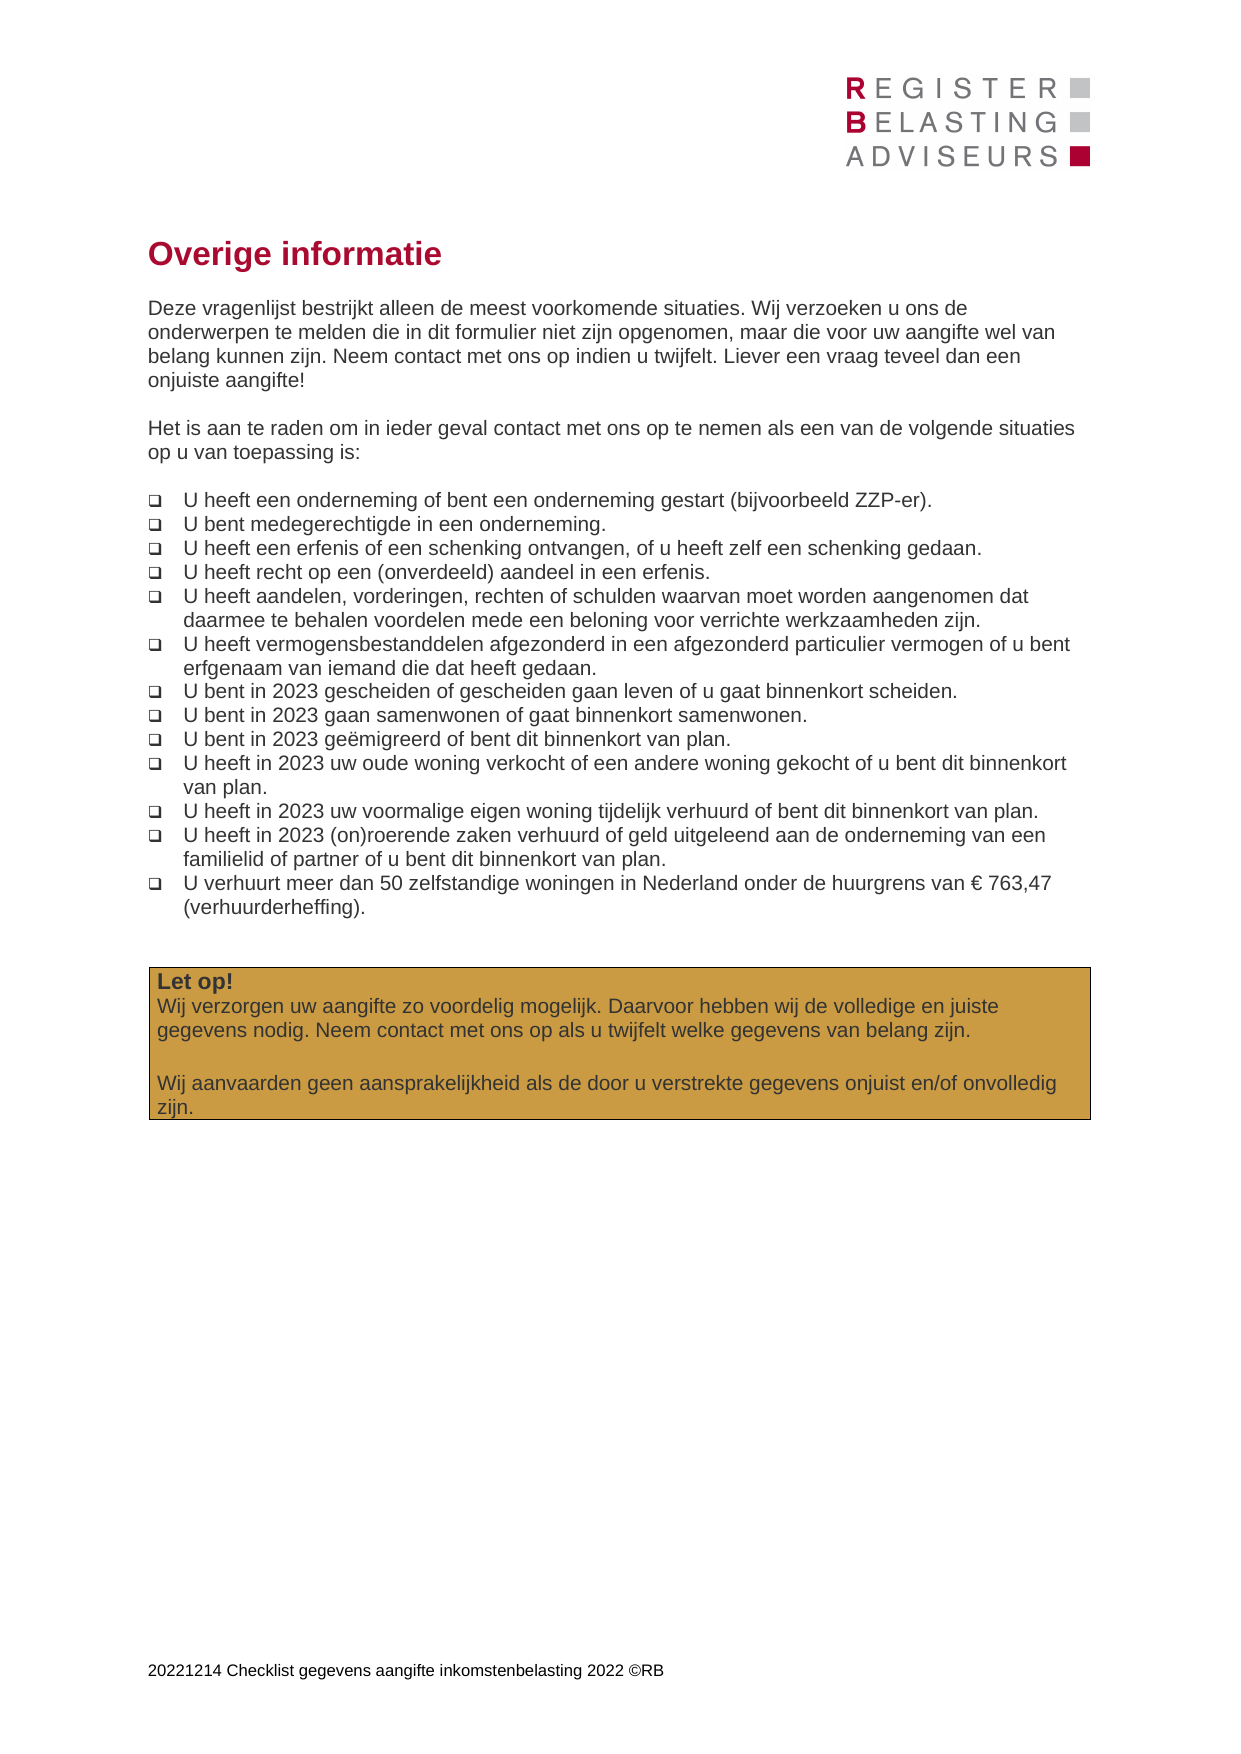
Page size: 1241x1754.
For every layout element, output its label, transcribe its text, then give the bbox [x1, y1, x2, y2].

list U heeft in 2023 uw voormalige eigen woning tijdelijk verhuurd of bent dit binnenkort van plan. [148, 799, 1092, 823]
text Deze vragenlijst bestrijkt alleen de meest voorkomende situaties. Wij verzoeken u ons de onderwerpen te melden die in dit formulier niet zijn opgenomen, maar die voor uw aangifte wel van belang kunnen zijn. Neem contact met ons op indien u twijfelt. Liever een vraag teveel dan een onjuiste aangifte! [148, 296, 1092, 392]
list U heeft een erfenis of een schenking ontvangen, of u heeft zelf een schenking gedaan. [148, 536, 1092, 559]
list U bent in 2023 gaan samenwonen of gaat binnenkort samenwonen. [148, 703, 1092, 727]
list U bent in 2023 geëmigreerd of bent dit binnenkort van plan. [148, 727, 1092, 751]
list U heeft aandelen, vorderingen, rechten of schulden waarvan moet worden aangenomen dat daarmee te behalen voordelen mede een beloning voor verrichte werkzaamheden zijn. [148, 583, 1092, 631]
list U bent in 2023 gescheiden of gescheiden gaan leven of u gaat binnenkort scheiden. [148, 679, 1092, 703]
list U heeft in 2023 uw oude woning verkocht of een andere woning gekocht of u bent dit binnenkort van plan. [148, 751, 1092, 799]
list U bent medegerechtigde in een onderneming. [148, 512, 1092, 536]
text Het is aan te raden om in ieder geval contact met ons op te nemen als een van de volgende situaties op u van toepassing is: [148, 416, 1092, 464]
list U heeft vermogensbestanddelen afgezonderd in een afgezonderd particulier vermogen of u bent erfgenaam van iemand die dat heeft gedaan. [148, 631, 1092, 679]
table_header Let op! Wij verzorgen uw aangifte zo voordelig mogelijk. Daarvoor hebben wij de volledige en juiste gegevens nodig. Neem contact met ons op als u twijfelt welke gegevens van belang zijn. Wij aanvaarden geen aansprakelijkheid als de door u verstrekte gegevens onjuist en/of onvolledig zijn. [150, 968, 1090, 1119]
list U heeft recht op een (onverdeeld) aandeel in een erfenis. [148, 559, 1092, 583]
picture [843, 73, 1093, 171]
list U heeft in 2023 (on)roerende zaken verhuurd of geld uitgeleend aan de onderneming van een familielid of partner of u bent dit binnenkort van plan. [148, 823, 1092, 871]
list U heeft een onderneming of bent een onderneming gestart (bijvoorbeeld ZZP-er). [148, 488, 1092, 512]
text Overige informatie [148, 233, 1092, 272]
list U verhuurt meer dan 50 zelfstandige woningen in Nederland onder de huurgrens van € 763,47 (verhuurderheffing). [148, 871, 1092, 919]
